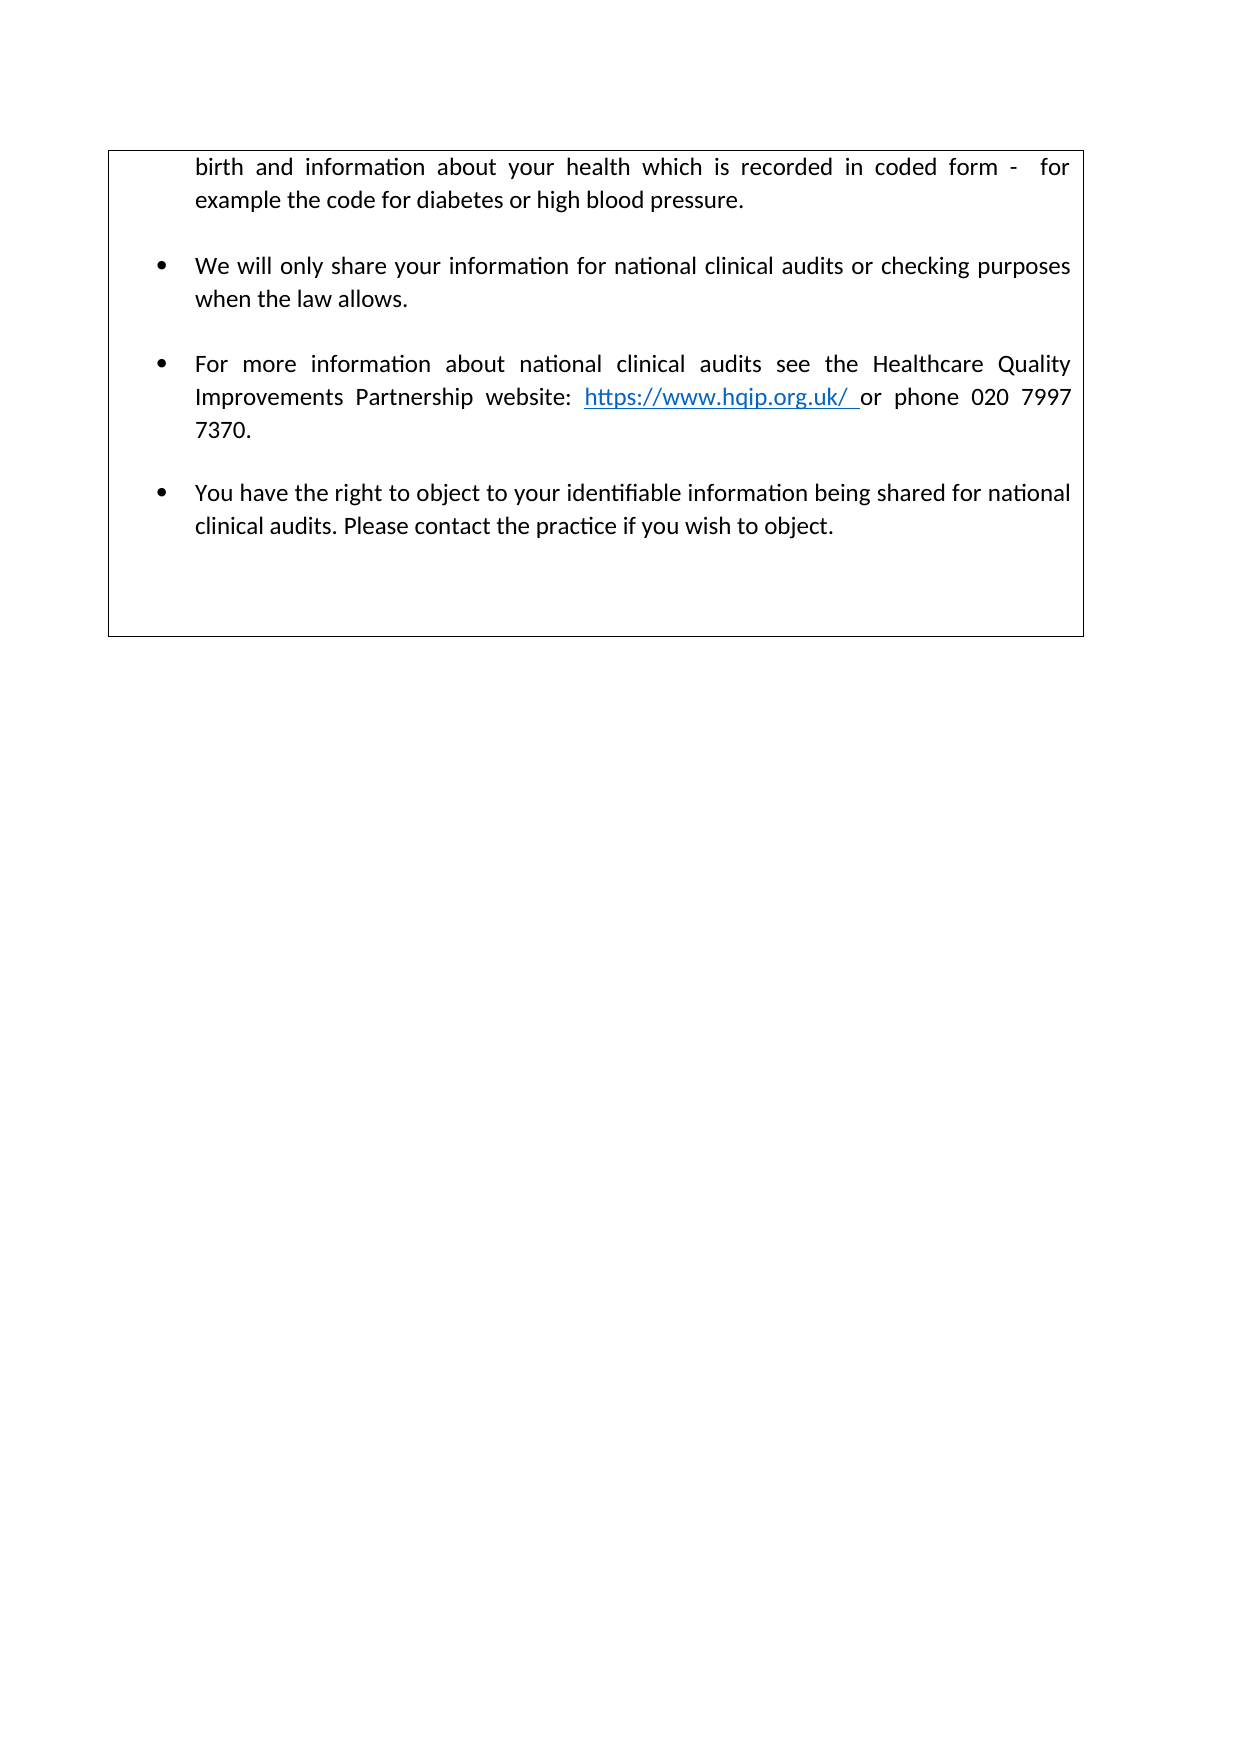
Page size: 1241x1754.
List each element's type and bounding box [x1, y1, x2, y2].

table_header [109, 151, 1083, 636]
